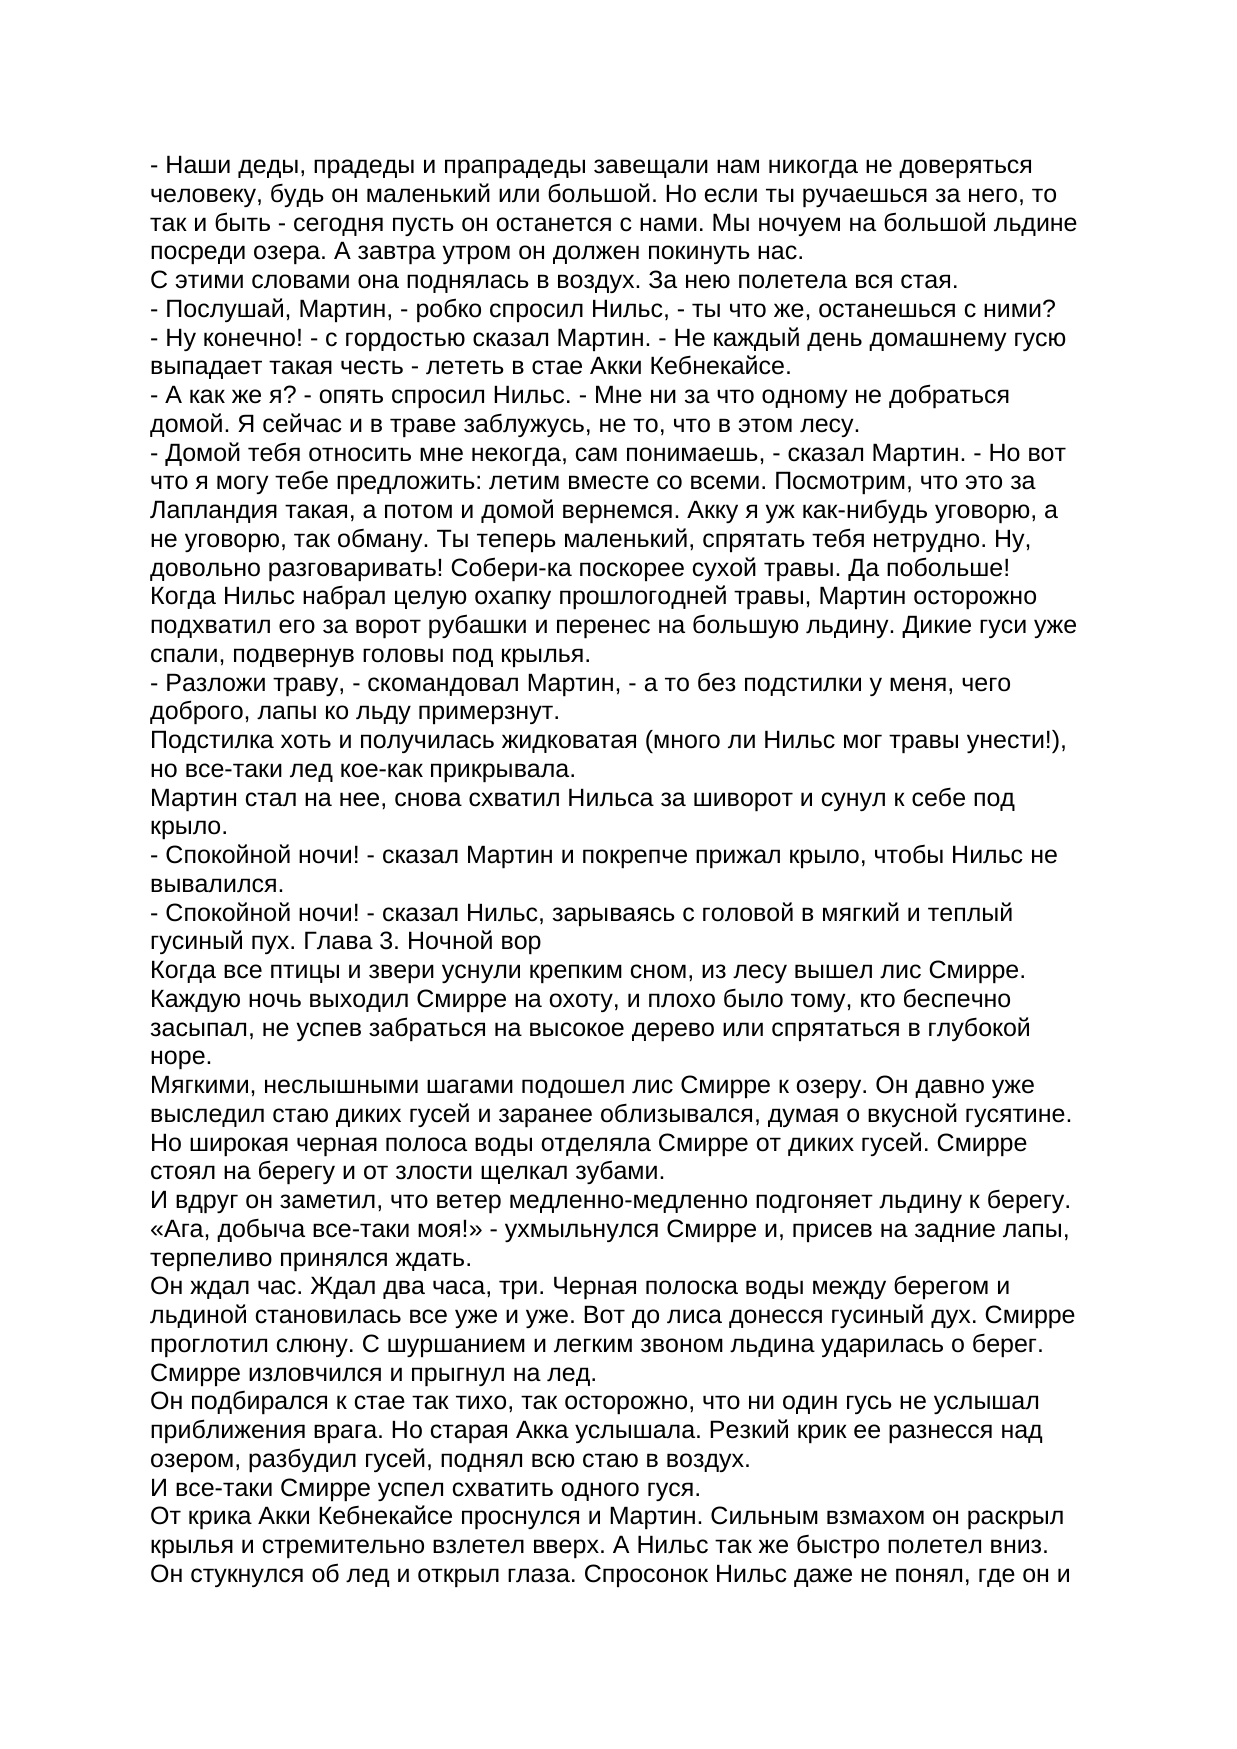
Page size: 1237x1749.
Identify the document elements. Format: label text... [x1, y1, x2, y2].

text - Послушай, Мартин, - робко спросил Нильс, - ты что же, останешься с ними? [150, 294, 1086, 322]
text - А как же я? - опять спросил Нильс. - Мне ни за что одному не добраться домой. Я сейчас и в траве заблужусь, не то, что в этом лесу. [150, 380, 1086, 437]
text От крика Акки Кебнекайсе проснулся и Мартин. Сильным взмахом он раскрыл крылья и стремительно взлетел вверх. А Нильс так же быстро полетел вниз. [150, 1501, 1086, 1559]
text «Ага, добыча все-таки моя!» - ухмыльнулся Смирре и, присев на задние лапы, терпеливо принялся ждать. [150, 1214, 1086, 1271]
text - Наши деды, прадеды и прапрадеды завещали нам никогда не доверяться человеку, будь он маленький или большой. Но если ты ручаешься за него, то так и быть - сегодня пусть он останется с нами. Мы ночуем на большой льдине посреди озера. А завтра утром он должен покинуть нас. [150, 150, 1086, 265]
text И вдруг он заметил, что ветер медленно-медленно подгоняет льдину к берегу. [150, 1185, 1086, 1214]
text С этими словами она поднялась в воздух. За нею полетела вся стая. [150, 265, 1086, 294]
text - Спокойной ночи! - сказал Нильс, зарываясь с головой в мягкий и теплый гусиный пух. [150, 897, 1086, 955]
text Он ждал час. Ждал два часа, три. Черная полоска воды между берегом и льдиной становилась все уже и уже. Вот до лиса донесся гусиный дух. Смирре проглотил слюну. С шуршанием и легким звоном льдина ударилась о берег. Смирре изловчился и прыгнул на лед. [150, 1271, 1086, 1386]
text Когда Нильс набрал целую охапку прошлогодней травы, Мартин осторожно подхватил его за ворот рубашки и перенес на большую льдину. Дикие гуси уже спали, подвернув головы под крылья. [150, 581, 1086, 667]
text - Ну конечно! - с гордостью сказал Мартин. - Не каждый день домашнему гусю выпадает такая честь - лететь в стае Акки Кебнекайсе. [150, 322, 1086, 380]
text Он подбирался к стае так тихо, так осторожно, что ни один гусь не услышал приближения врага. Но старая Акка услышала. Резкий крик ее разнесся над озером, разбудил гусей, поднял всю стаю в воздух. [150, 1386, 1086, 1472]
text - Спокойной ночи! - сказал Мартин и покрепче прижал крыло, чтобы Нильс не вывалился. [150, 840, 1086, 897]
text Когда все птицы и звери уснули крепким сном, из лесу вышел лис Смирре. Каждую ночь выходил Смирре на охоту, и плохо было тому, кто беспечно засыпал, не успев забраться на высокое дерево или спрятаться в глубокой норе. [150, 955, 1086, 1070]
text - Домой тебя относить мне некогда, сам понимаешь, - сказал Мартин. - Но вот что я могу тебе предложить: летим вместе со всеми. Посмотрим, что это за Лапландия такая, а потом и домой вернемся. Акку я уж как-нибудь уговорю, а не уговорю, так обману. Ты теперь маленький, спрятать тебя нетрудно. Ну, довольно разговаривать! Собери-ка поскорее сухой травы. Да побольше! [150, 437, 1086, 581]
text Но широкая черная полоса воды отделяла Смирре от диких гусей. Смирре стоял на берегу и от злости щелкал зубами. [150, 1127, 1086, 1185]
text - Разложи траву, - скомандовал Мартин, - а то без подстилки у меня, чего доброго, лапы ко льду примерзнут. [150, 667, 1086, 725]
text Подстилка хоть и получилась жидковатая (много ли Нильс мог травы унести!), но все-таки лед кое-как прикрывала. [150, 725, 1086, 782]
text И все-таки Смирре успел схватить одного гуся. [150, 1472, 1086, 1501]
text Мягкими, неслышными шагами подошел лис Смирре к озеру. Он давно уже выследил стаю диких гусей и заранее облизывался, думая о вкусной гусятине. [150, 1070, 1086, 1127]
text Мартин стал на нее, снова схватил Нильса за шиворот и сунул к себе под крыло. [150, 782, 1086, 840]
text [150, 1559, 1086, 1587]
